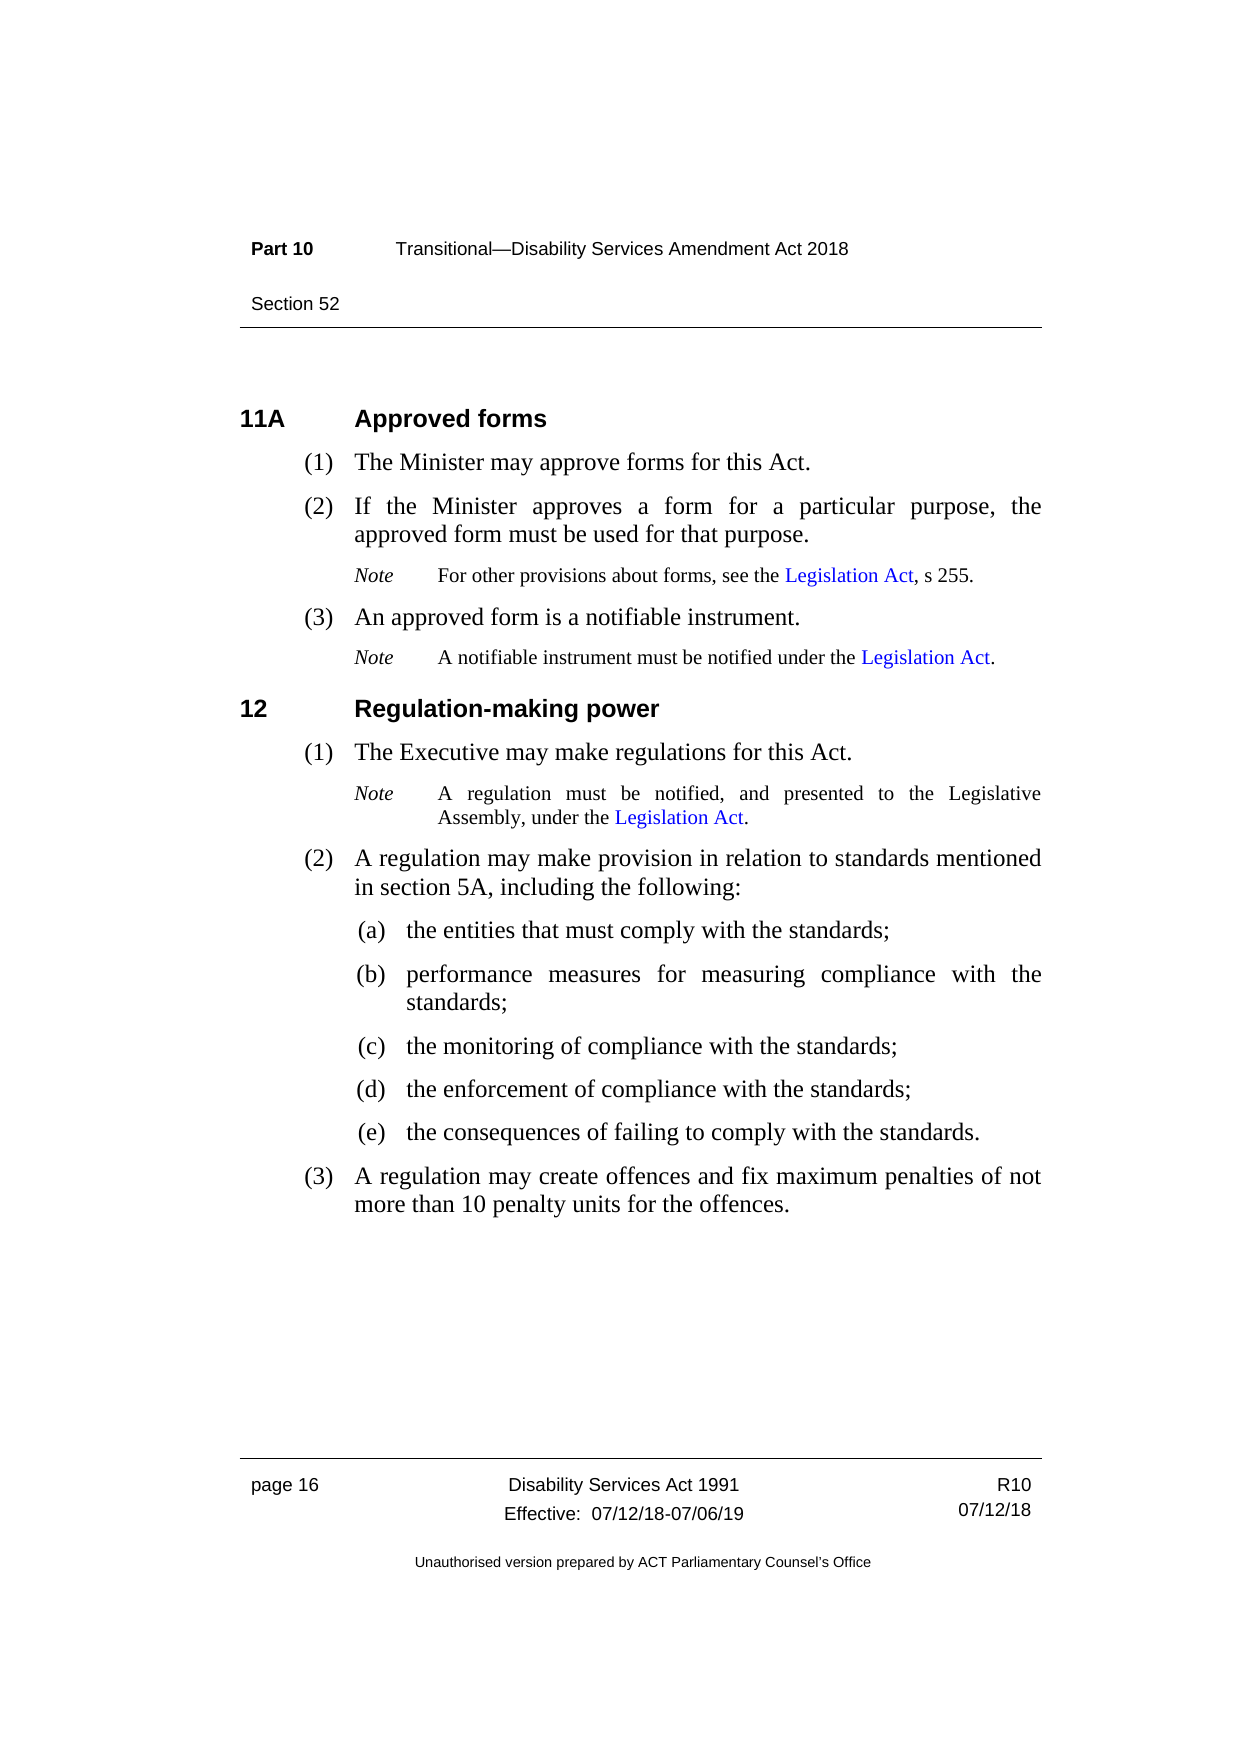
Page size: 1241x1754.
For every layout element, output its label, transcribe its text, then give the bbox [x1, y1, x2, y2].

text (e) the consequences of failing to comply with the standards. [239, 1117, 1042, 1146]
text (d) the enforcement of compliance with the standards; [239, 1074, 1042, 1103]
text (c) the monitoring of compliance with the standards; [239, 1031, 1042, 1059]
text 11A Approved forms [239, 404, 1042, 433]
text Note A notifiable instrument must be notified under the Legislation Act. [354, 645, 1042, 669]
text Note For other provisions about forms, see the Legislation Act, s 255. [354, 563, 1042, 587]
text (3) An approved form is a notifiable instrument. [239, 602, 1042, 630]
text (2) If the Minister approves a form for a particular purpose, the approved form must be used for that purpose. [239, 491, 1042, 548]
text (3) A regulation may create offences and fix maximum penalties of not more than 10 penalty units for the offences. [239, 1161, 1042, 1218]
text Note A regulation must be notified, and presented to the Legislative Assembly, under the Legislation Act. [354, 781, 1042, 829]
text 12 Regulation-making power [239, 694, 1042, 723]
text (b) performance measures for measuring compliance with the standards; [239, 959, 1042, 1016]
text (2) A regulation may make provision in relation to standards mentioned in section 5A, including the following: [239, 843, 1042, 901]
text (a) the entities that must comply with the standards; [239, 915, 1042, 944]
text (1) The Minister may approve forms for this Act. [239, 447, 1042, 476]
text (1) The Executive may make regulations for this Act. [239, 737, 1042, 766]
